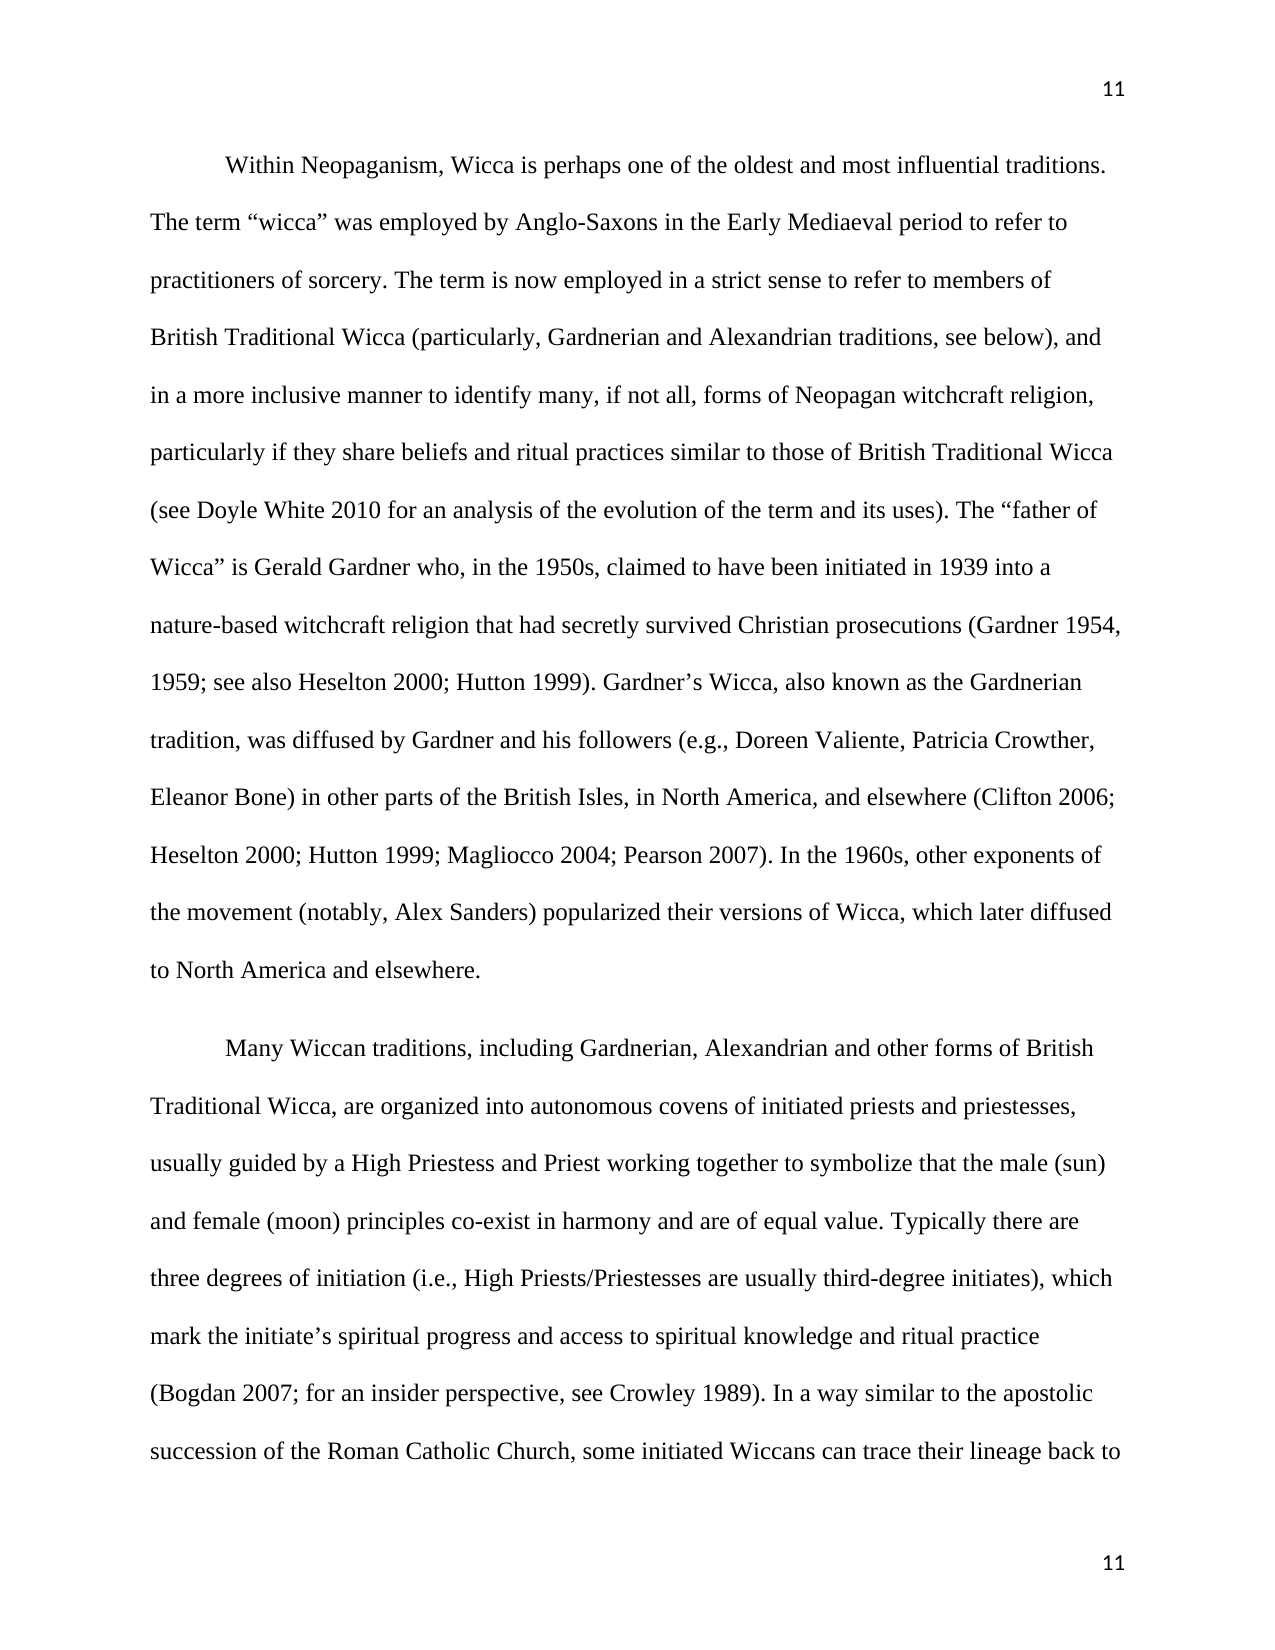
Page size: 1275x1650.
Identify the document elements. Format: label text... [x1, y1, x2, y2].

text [150, 1033, 1125, 1464]
text Within Neopaganism, Wicca is perhaps one of the oldest and most influential traditions. The term “wicca” was employed by Anglo-Saxons in the Early Mediaeval period to refer to practitioners of sorcery. The term is now employed in a strict sense to refer to members of British Traditional Wicca (particularly, Gardnerian and Alexandrian traditions, see below), and in a more inclusive manner to identify many, if not all, forms of Neopagan witchcraft religion, particularly if they share beliefs and ritual practices similar to those of British Traditional Wicca (see Doyle White 2010 for an analysis of the evolution of the term and its uses). The “father of Wicca” is Gerald Gardner who, in the 1950s, claimed to have been initiated in 1939 into a nature-based witchcraft religion that had secretly survived Christian prosecutions (Gardner 1954, 1959; see also Heselton 2000; Hutton 1999). Gardner’s Wicca, also known as the Gardnerian tradition, was diffused by Gardner and his followers (e.g., Doreen Valiente, Patricia Crowther, Eleanor Bone) in other parts of the British Isles, in North America, and elsewhere (Clifton 2006; Heselton 2000; Hutton 1999; Magliocco 2004; Pearson 2007). In the 1960s, other exponents of the movement (notably, Alex Sanders) popularized their versions of Wicca, which later diffused to North America and elsewhere. [150, 150, 1125, 984]
